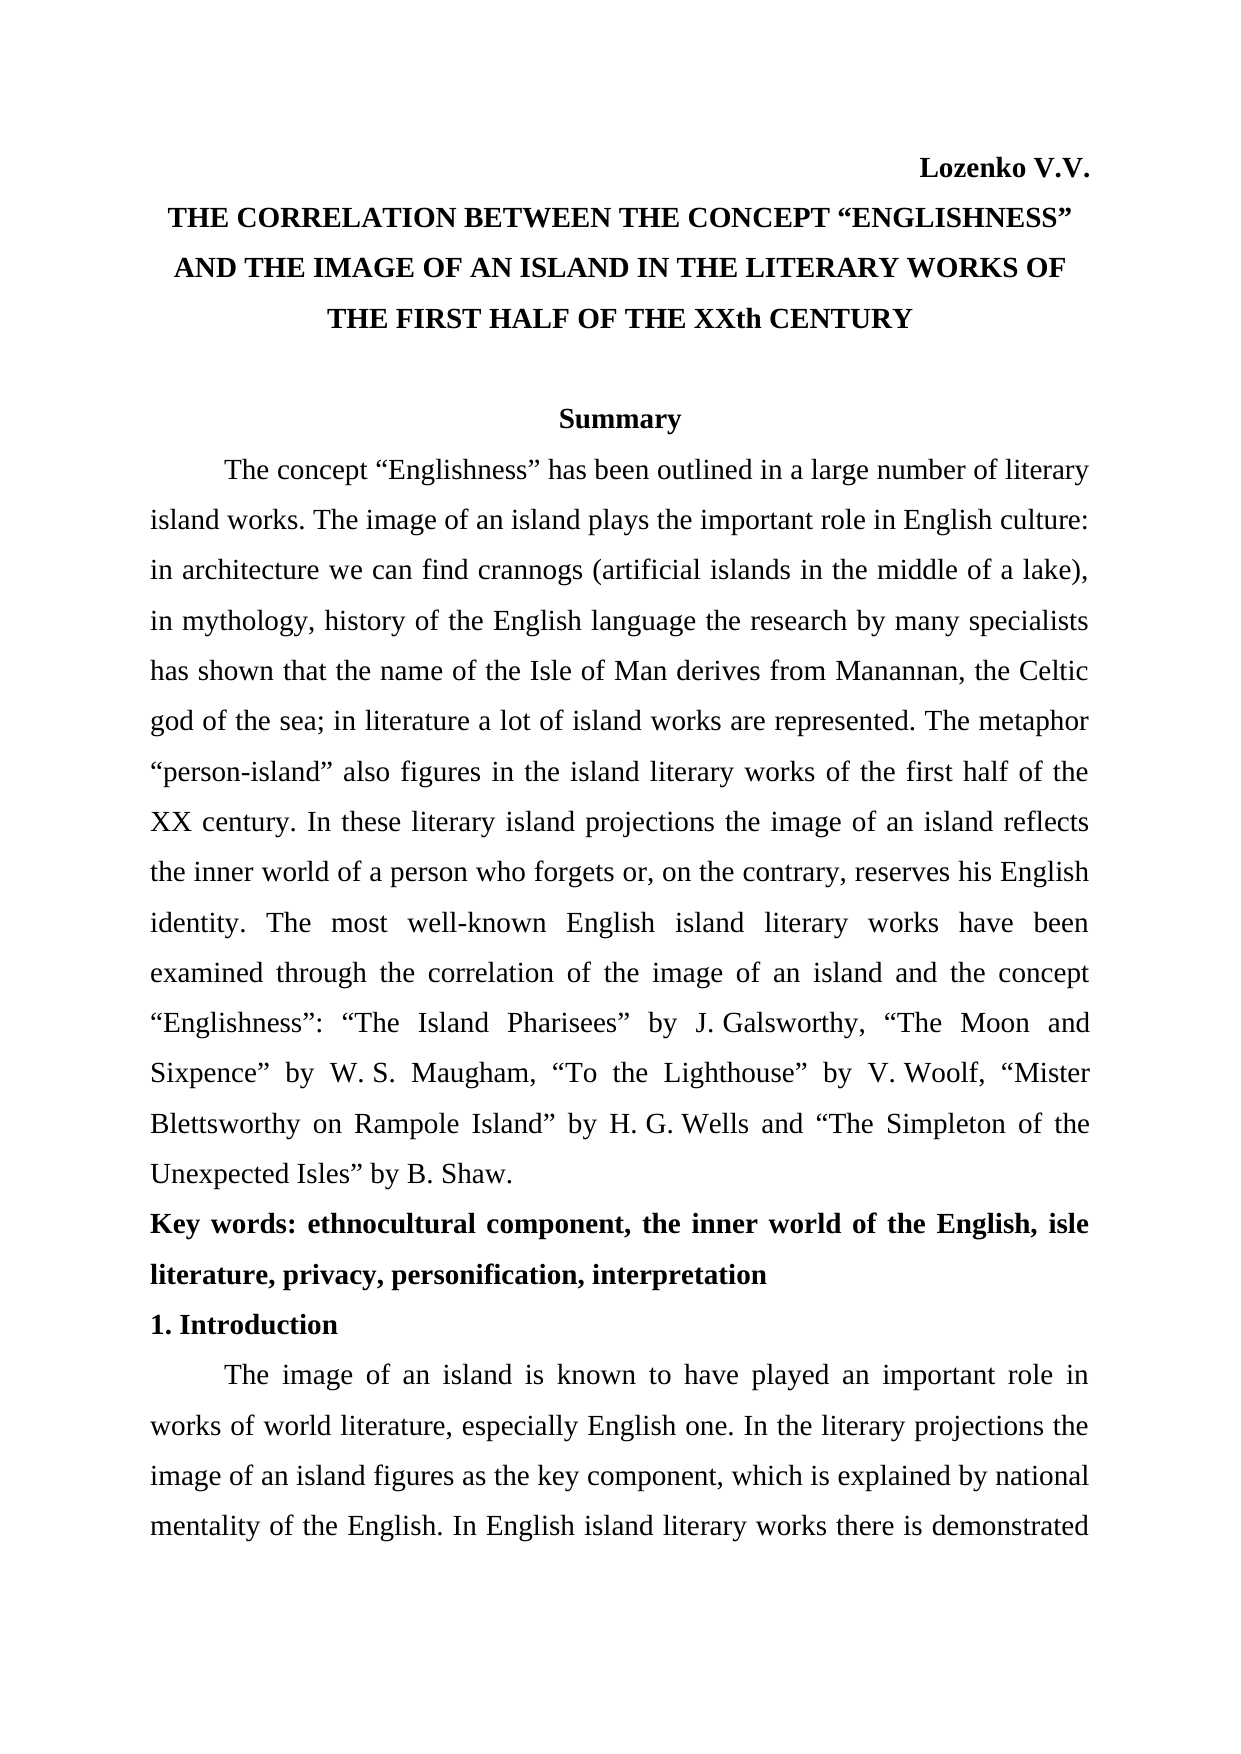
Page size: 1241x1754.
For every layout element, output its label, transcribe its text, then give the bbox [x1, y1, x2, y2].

text THE CORRELATION BETWEEN THE CONCEPT “ENGLISHNESS” AND THE IMAGE OF AN ISLAND IN THE LITERARY WORKS OF THE FIRST HALF OF THE XXth CENTURY [150, 200, 1090, 334]
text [150, 1357, 1090, 1542]
text Summary [150, 402, 1090, 435]
text Lozenko V.V. [150, 150, 1090, 183]
text Key words: ethnocultural component, the inner world of the English, isle literature, privacy, personification, interpretation [150, 1207, 1090, 1290]
text 1. Introduction [150, 1307, 1090, 1341]
text The concept “Englishness” has been outlined in a large number of literary island works. The image of an island plays the important role in English culture: in architecture we can find crannogs (artificial islands in the middle of a lake), in mythology, history of the English language the research by many specialists has shown that the name of the Isle of Man derives from Manannan, the Celtic god of the sea; in literature a lot of island works are represented. The metaphor “person-island” also figures in the island literary works of the first half of the XX century. In these literary island projections the image of an island reflects the inner world of a person who forgets or, on the contrary, reserves his English identity. The most well-known English island literary works have been examined through the correlation of the image of an island and the concept “Englishness”: “The Island Pharisees” by J. Galsworthy, “The Moon and Sixpence” by W. S. Maugham, “To the Lighthouse” by V. Woolf, “Mister Blettsworthy on Rampole Island” by H. G. Wells and “The Simpleton of the Unexpected Isles” by B. Shaw. [150, 452, 1090, 1190]
